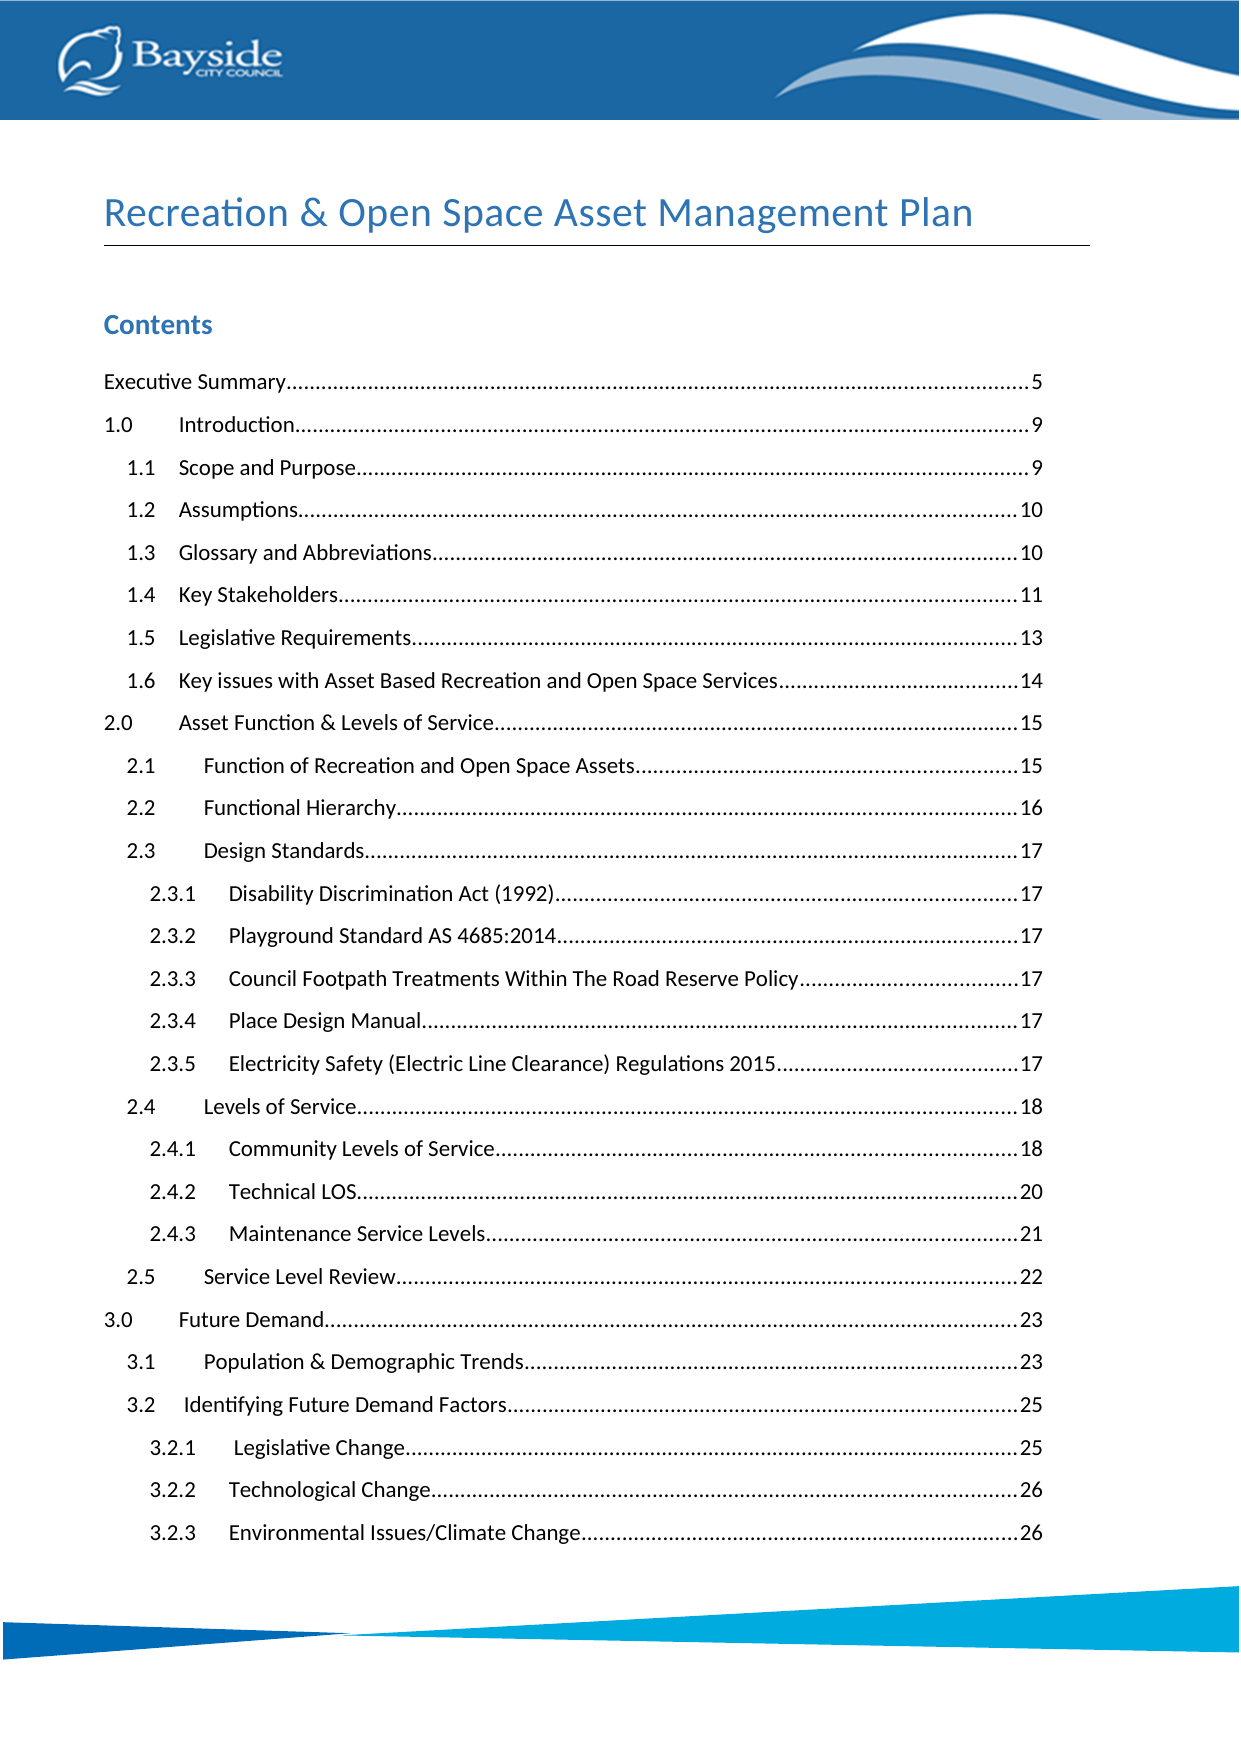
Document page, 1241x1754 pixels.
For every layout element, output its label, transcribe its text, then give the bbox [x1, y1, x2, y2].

picture [0, 0, 1239, 120]
title Recreation & Open Space Asset Management Plan [103, 186, 1090, 246]
